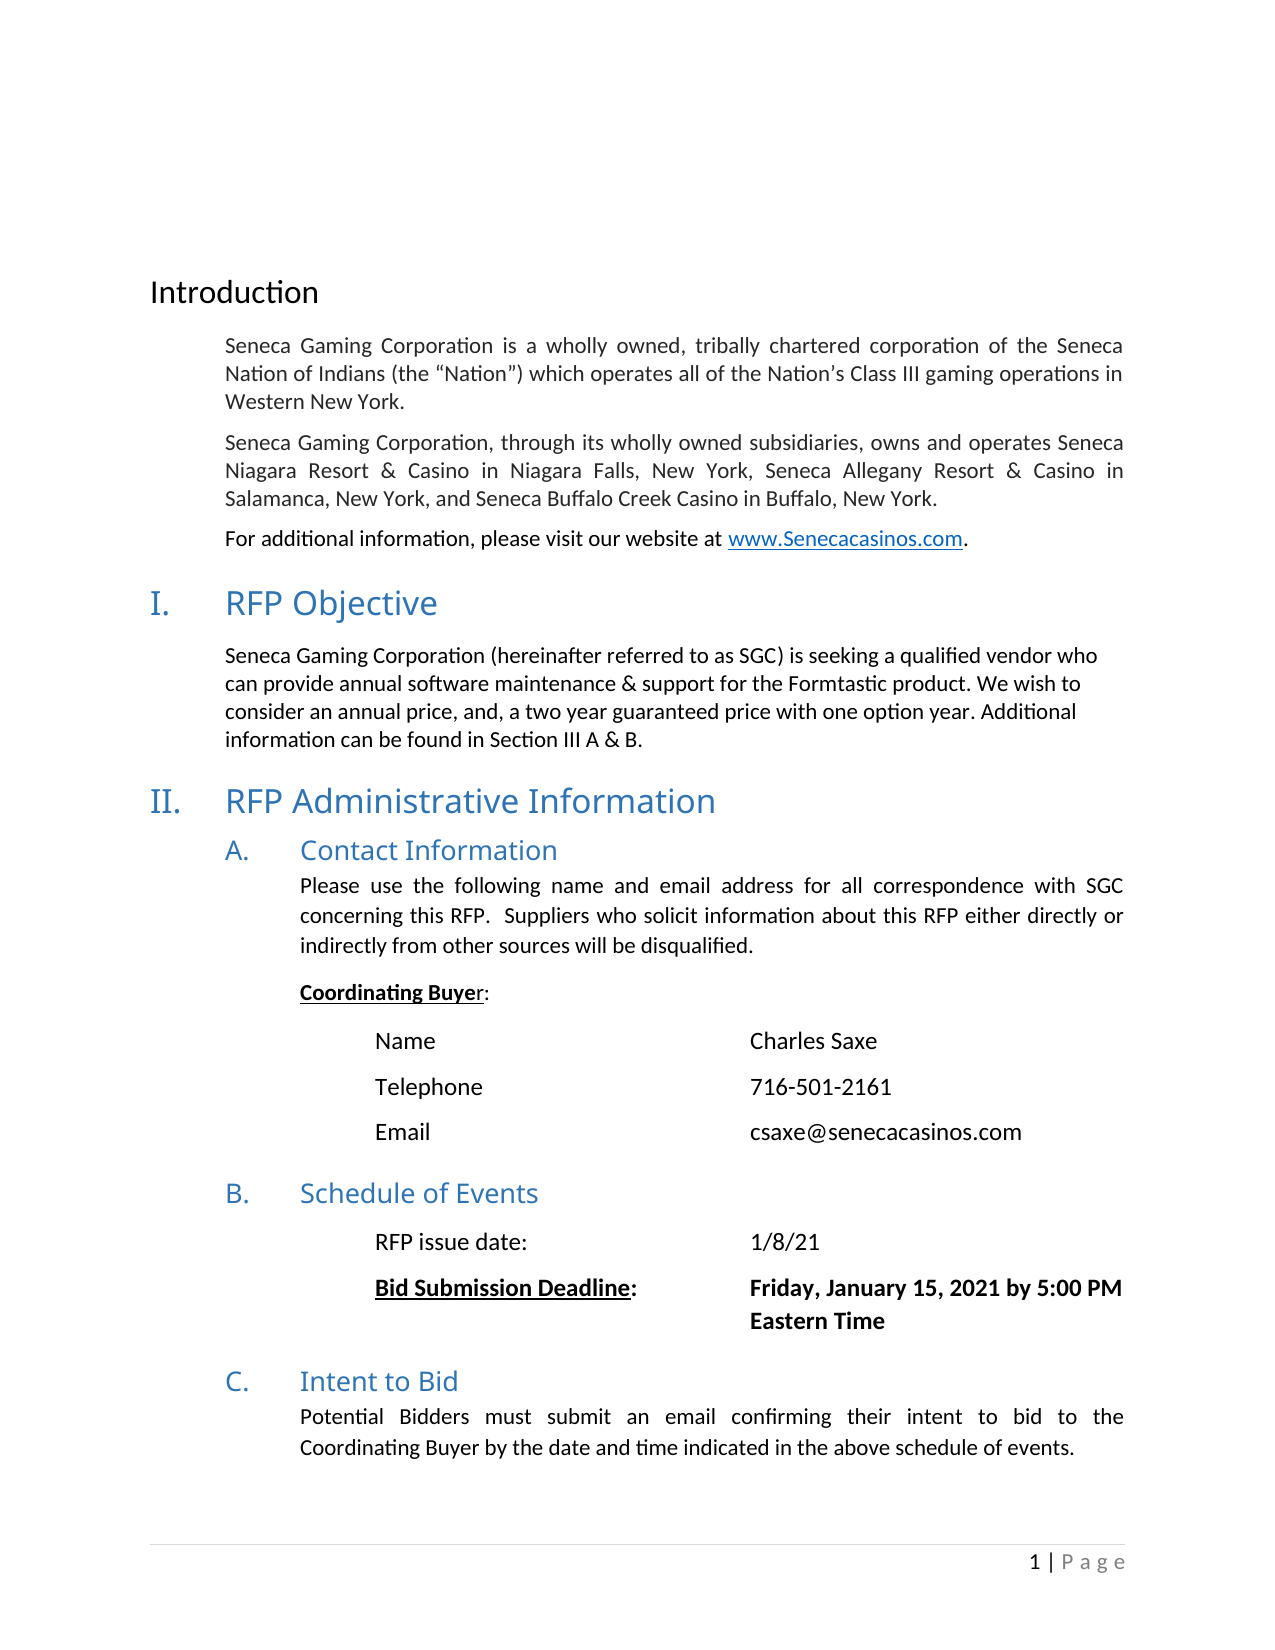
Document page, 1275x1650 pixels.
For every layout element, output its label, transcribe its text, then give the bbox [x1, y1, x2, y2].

subtitle Contact Information [225, 831, 1125, 868]
text Coordinating Buyer: [225, 978, 1125, 1007]
text Bid Submission Deadline: Friday, January 15, 2021 by 5:00 PM Eastern Time [375, 1272, 1125, 1335]
text Seneca Gaming Corporation is a wholly owned, tribally chartered corporation of the Seneca Nation of Indians (the “Nation”) which operates all of the Nation’s Class III gaming operations in Western New York. [225, 331, 1125, 416]
text Email csaxe@senecacasinos.com [300, 1116, 1125, 1147]
subtitle Schedule of Events [225, 1174, 1125, 1211]
text For additional information, please visit our website at www.Senecacasinos.com. [225, 524, 1125, 553]
subtitle Intent to Bid [225, 1363, 1125, 1399]
text Telephone 716-501-2161 [300, 1071, 1125, 1101]
text Potential Bidders must submit an email confirming their intent to bid to the Coordinating Buyer by the date and time indicated in the above schedule of events. [300, 1402, 1125, 1461]
text Introduction [150, 271, 1125, 312]
text Seneca Gaming Corporation (hereinafter referred to as SGC) is seeking a qualified vendor who can provide annual software maintenance & support for the Formtastic product. We wish to consider an annual price, and, a two year guaranteed price with one option year. Additional information can be found in Section III A & B. [225, 641, 1125, 753]
text RFP issue date: 1/8/21 [300, 1226, 1125, 1257]
text Please use the following name and email address for all correspondence with SGC concerning this RFP. Suppliers who solicit information about this RFP either directly or indirectly from other sources will be disqualified. [300, 871, 1125, 960]
text Name Charles Saxe [300, 1025, 1125, 1056]
subtitle RFP Administrative Information [150, 778, 1125, 824]
subtitle RFP Objective [150, 580, 1125, 625]
text Seneca Gaming Corporation, through its wholly owned subsidiaries, owns and operates Seneca Niagara Resort & Casino in Niagara Falls, New York, Seneca Allegany Resort & Casino in Salamanca, New York, and Seneca Buffalo Creek Casino in Buffalo, New York. [225, 428, 1125, 512]
